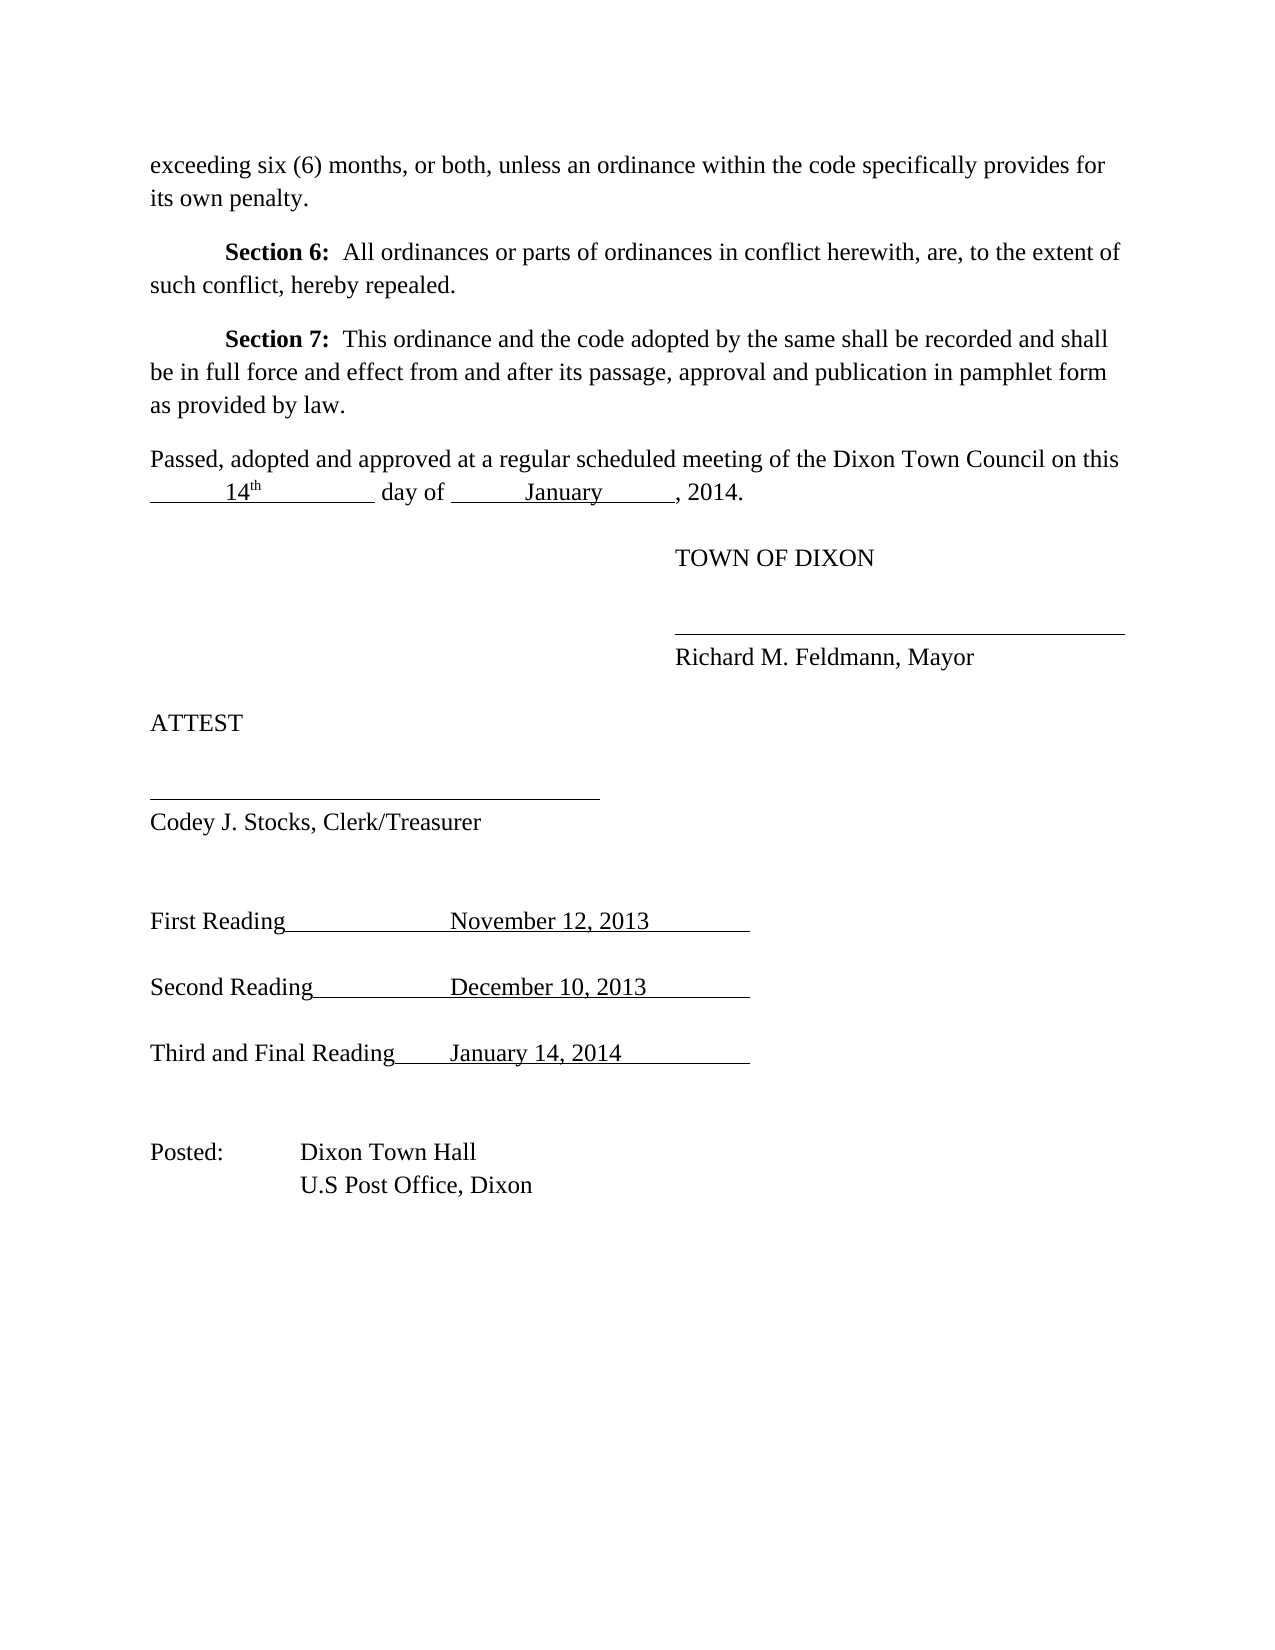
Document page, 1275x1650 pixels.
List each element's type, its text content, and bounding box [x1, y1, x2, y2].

text Third and Final Reading January 14, 2014 [150, 1038, 1125, 1067]
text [150, 150, 1125, 212]
text Richard M. Feldmann, Mayor [150, 642, 1125, 671]
text Section 6: All ordinances or parts of ordinances in conflict herewith, are, to the extent of such conflict, hereby repealed. [150, 237, 1125, 299]
text Passed, adopted and approved at a regular scheduled meeting of the Dixon Town Council on this 14th day of January , 2014. [150, 444, 1125, 505]
text Section 7: This ordinance and the code adopted by the same shall be recorded and shall be in full force and effect from and after its passage, approval and publication in pamphlet form as provided by law. [150, 324, 1125, 418]
text TOWN OF DIXON [150, 543, 1125, 571]
text Posted: Dixon Town Hall [150, 1137, 1125, 1166]
text First Reading November 12, 2013 [150, 906, 1125, 935]
text U.S Post Office, Dixon [150, 1170, 1125, 1199]
text ATTEST [150, 708, 1125, 737]
text Codey J. Stocks, Clerk/Treasurer [150, 807, 1125, 836]
text Second Reading December 10, 2013 [150, 972, 1125, 1001]
